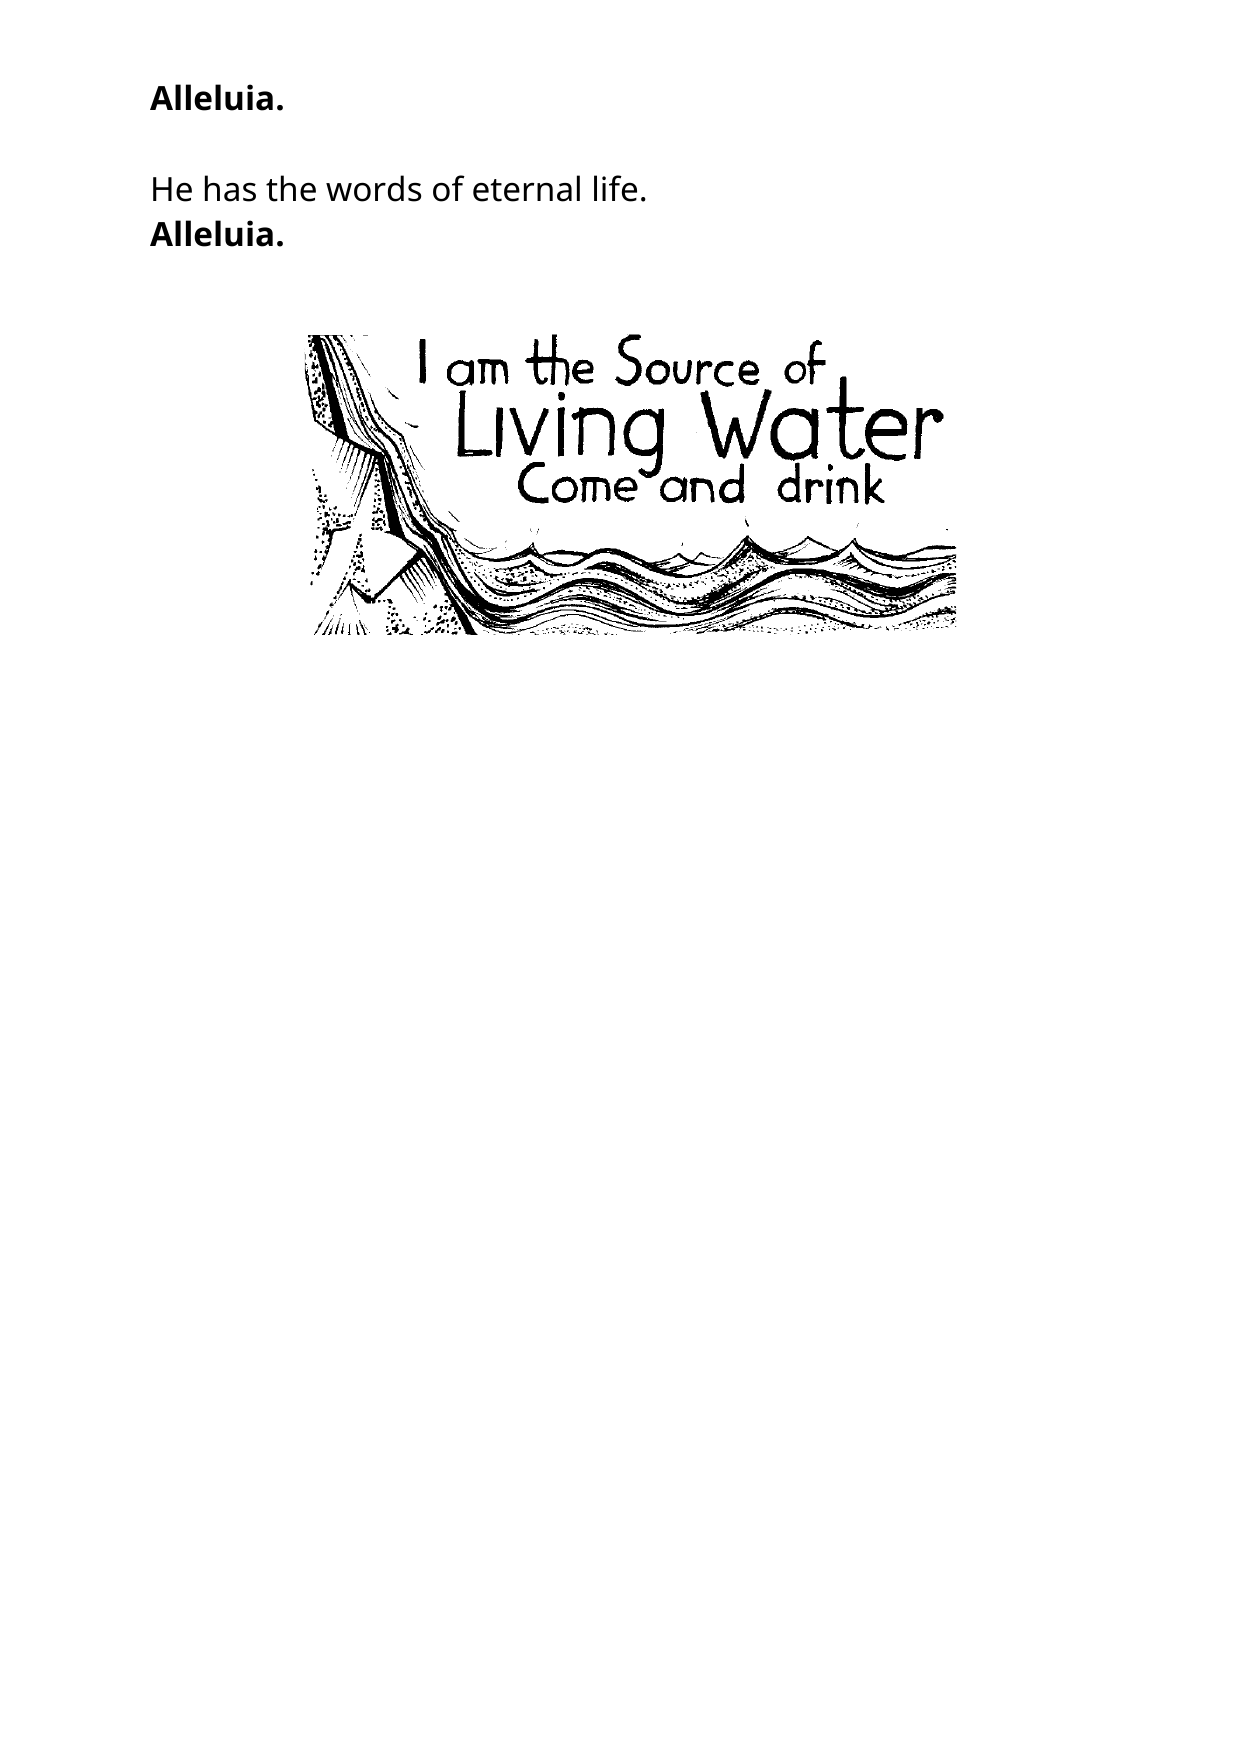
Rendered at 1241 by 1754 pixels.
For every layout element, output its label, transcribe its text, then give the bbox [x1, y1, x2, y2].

text Alleluia. [75, 211, 1165, 257]
text Alleluia. [75, 75, 1165, 120]
picture [303, 330, 956, 633]
text He has the words of eternal life. [75, 166, 1165, 211]
